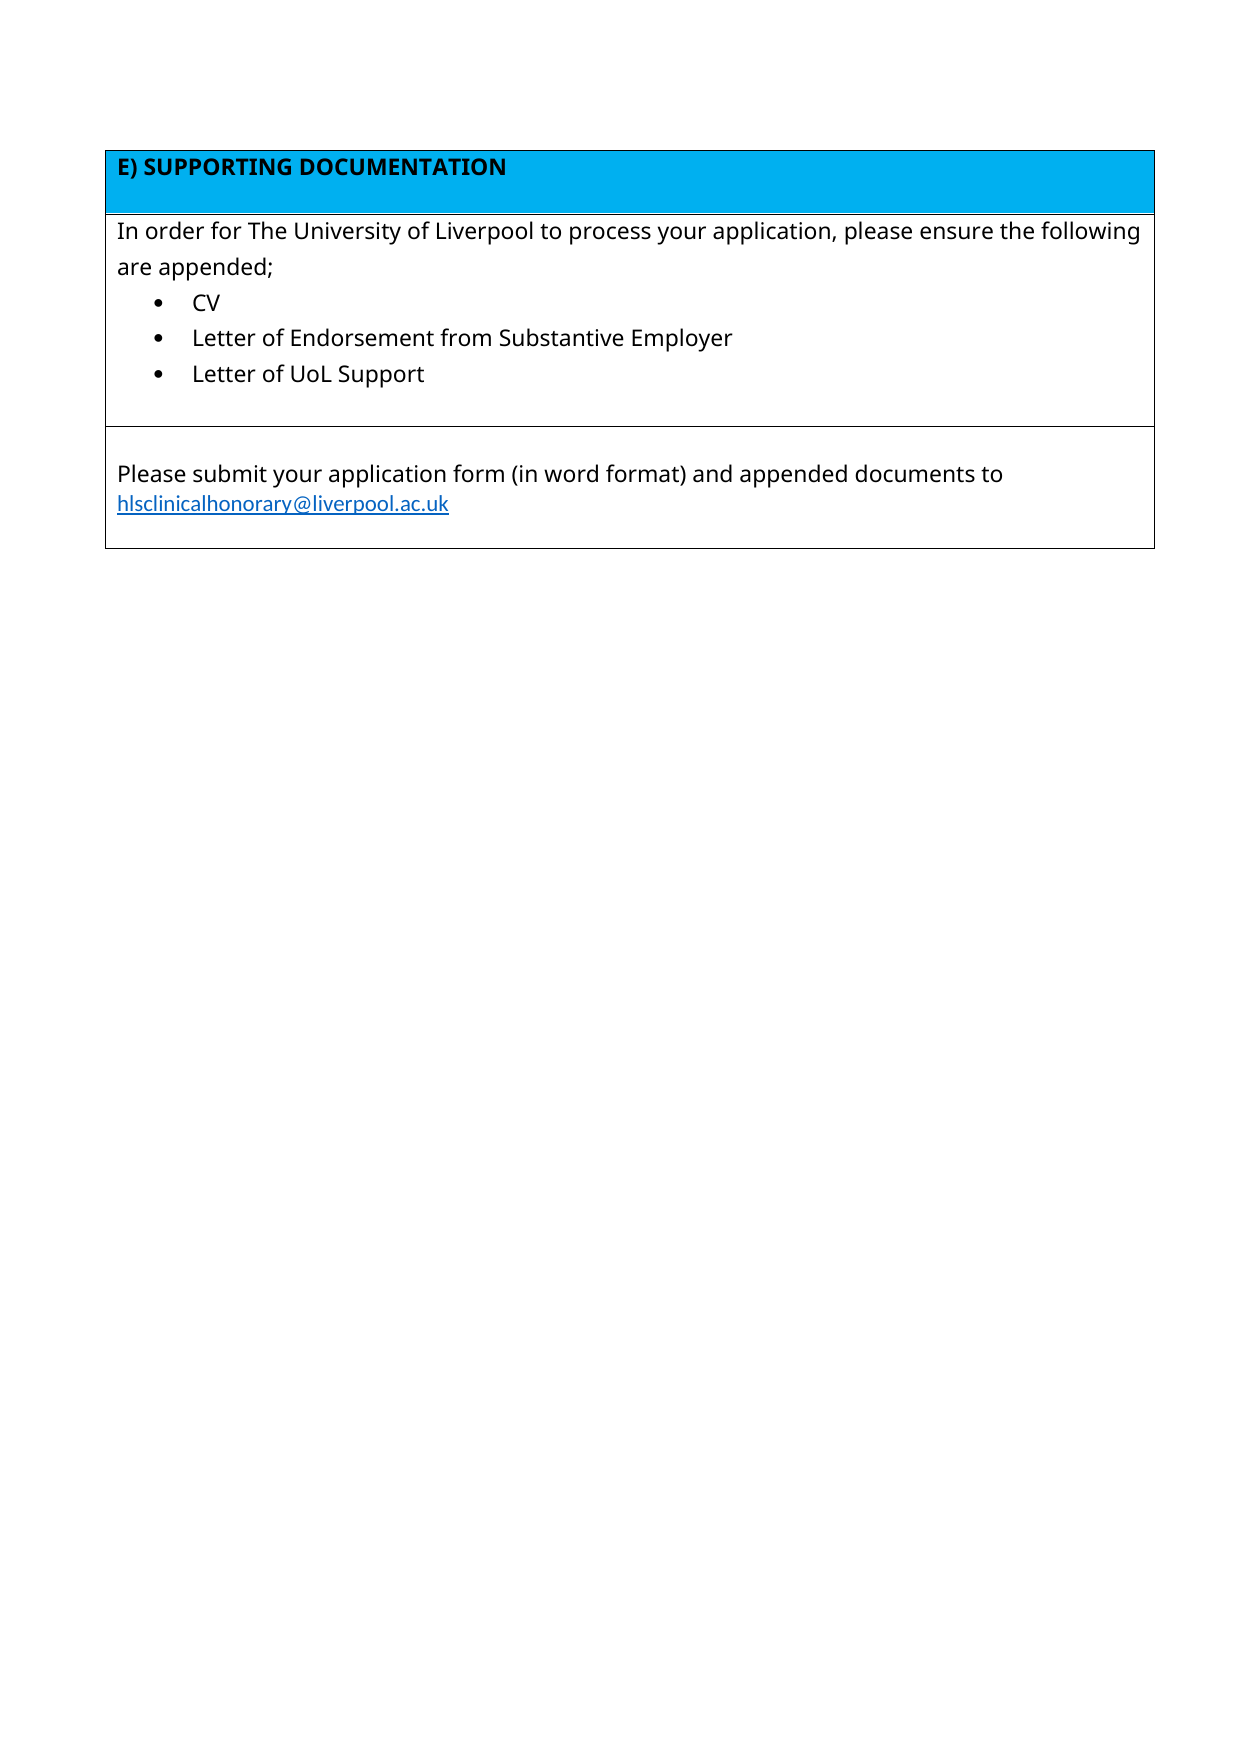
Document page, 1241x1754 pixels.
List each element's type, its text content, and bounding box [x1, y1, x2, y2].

table_cell In order for The University of Liverpool to process your application, please ensure the following are appended; CV Letter of Endorsement from Substantive Employer Letter of UoL Support [106, 215, 1154, 426]
table_cell Please submit your application form (in word format) and appended documents to hlsclinicalhonorary@liverpool.ac.uk [106, 427, 1154, 548]
table_header E) SUPPORTING DOCUMENTATION [106, 151, 1154, 213]
